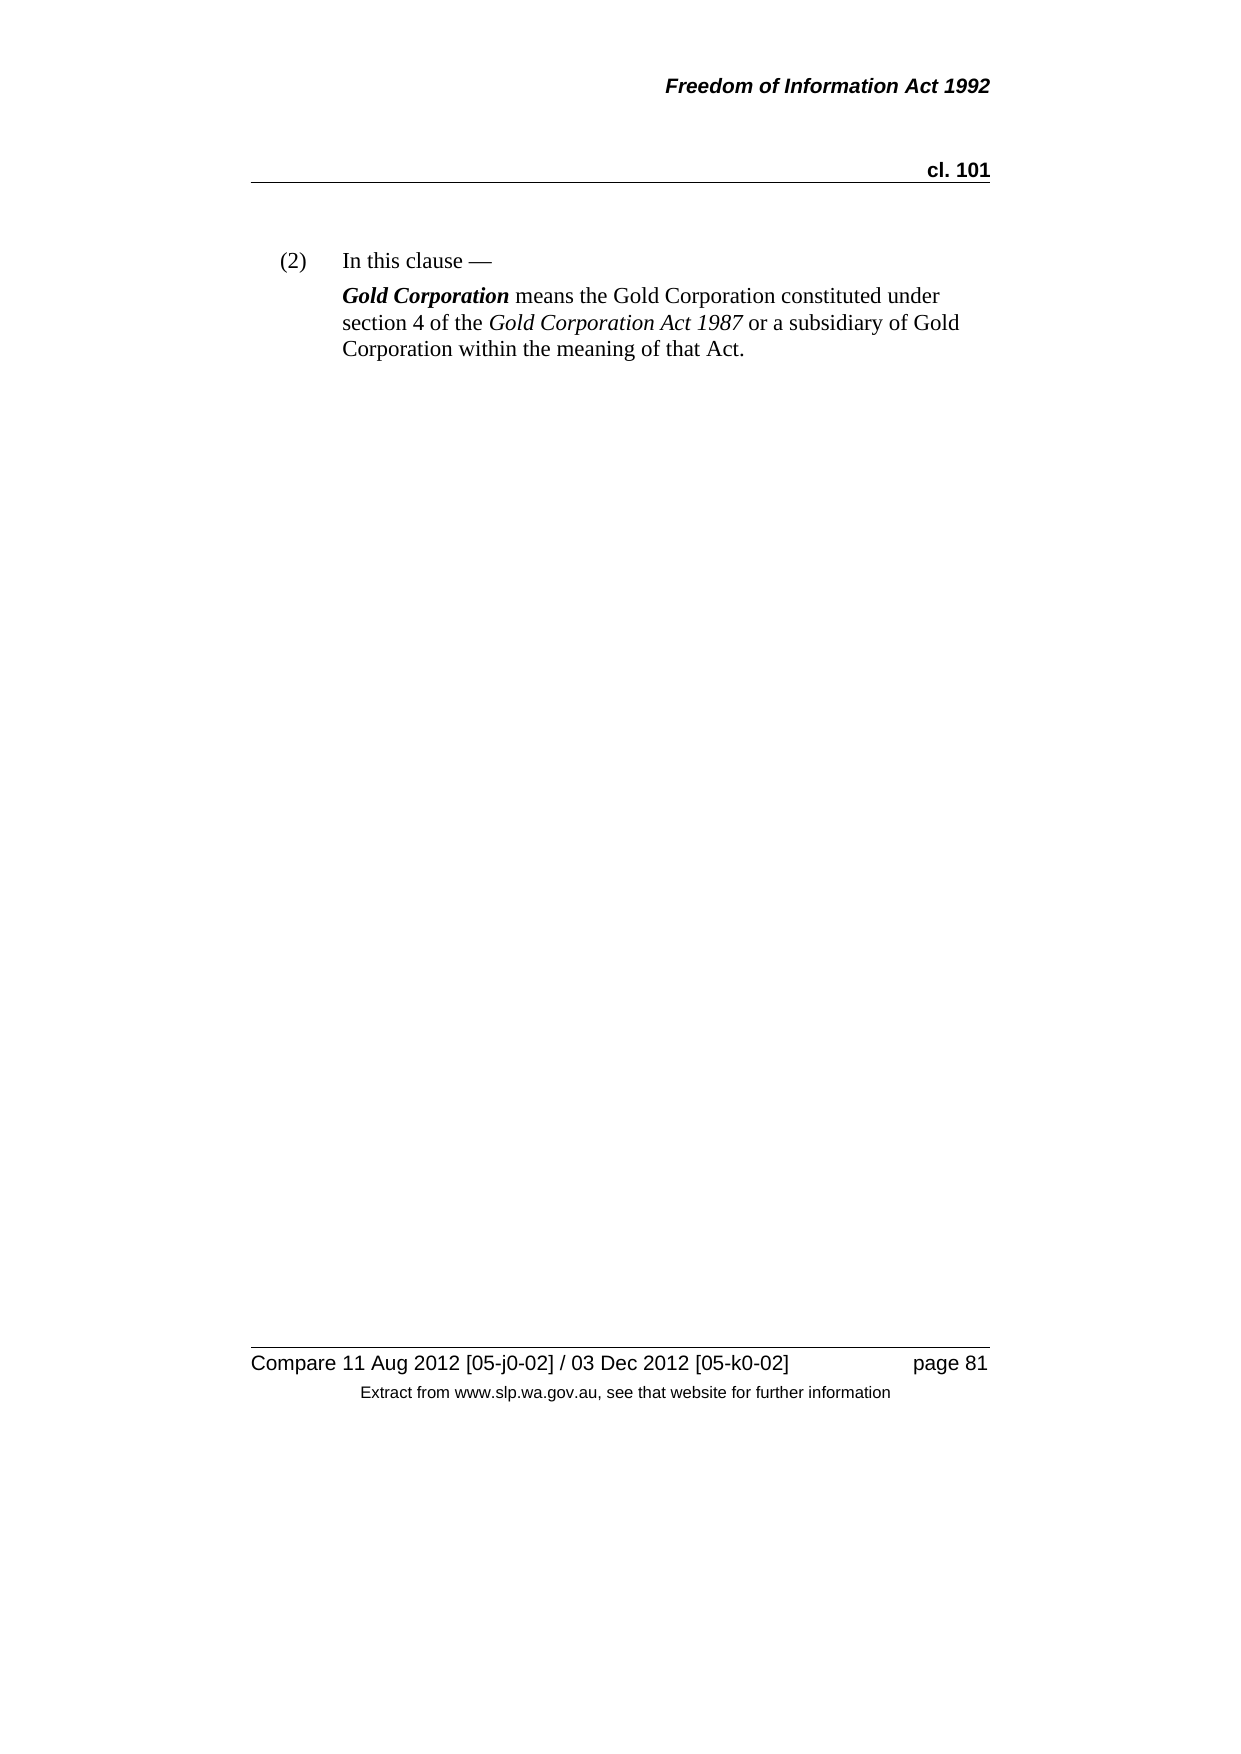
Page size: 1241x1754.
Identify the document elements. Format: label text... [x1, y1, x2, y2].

text Gold Corporation means the Gold Corporation constituted under section 4 of the Gold Corporation Act 1987 or a subsidiary of Gold Corporation within the meaning of that Act. [251, 282, 990, 361]
text (2) In this clause — [251, 247, 990, 274]
